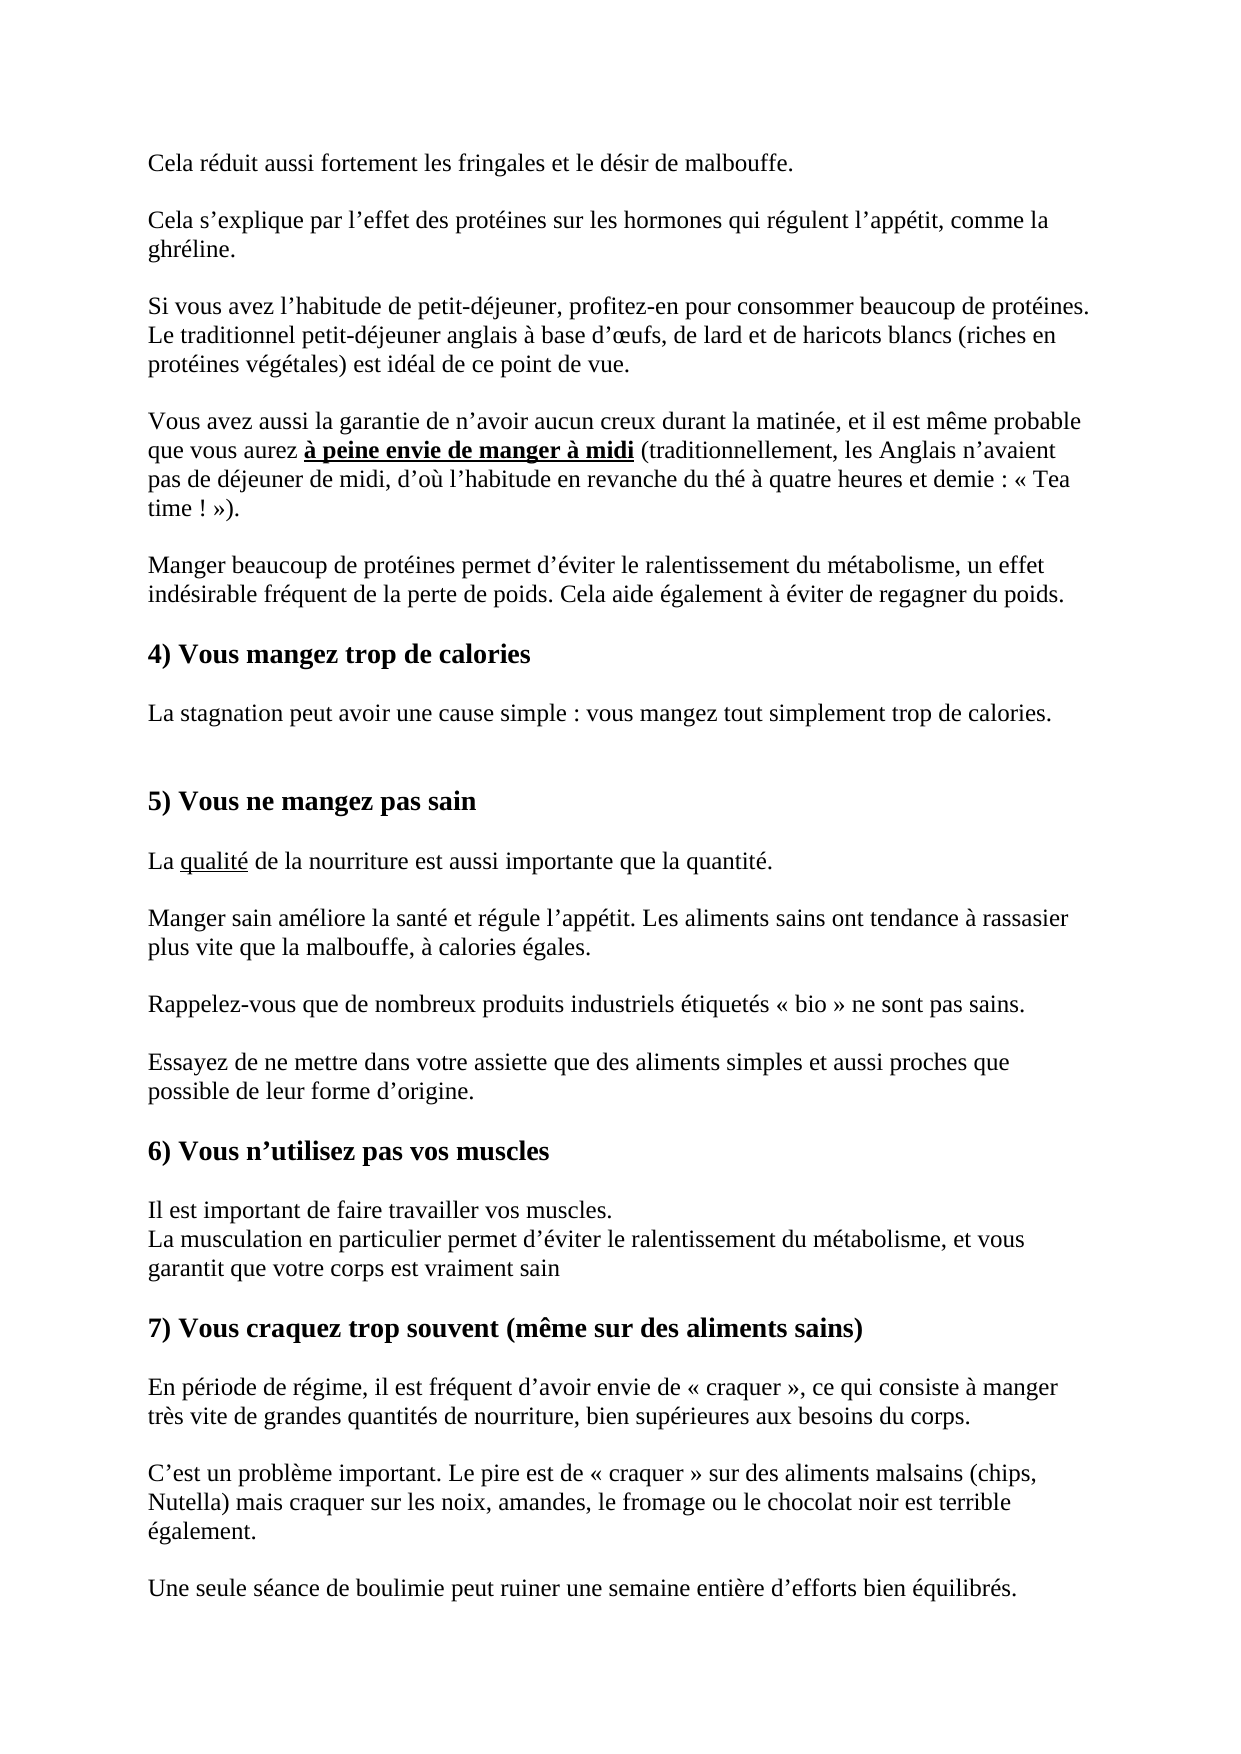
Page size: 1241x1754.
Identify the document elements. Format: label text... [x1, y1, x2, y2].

text 7) Vous craquez trop souvent (même sur des aliments sains) [148, 1311, 1093, 1343]
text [148, 148, 1093, 608]
text 5) Vous ne mangez pas sain [148, 784, 1093, 817]
text Il est important de faire travailler vos muscles. La musculation en particulier permet d’éviter le ralentissement du métabolisme, et vous garantit que votre corps est vraiment sain [148, 1195, 1093, 1282]
text En période de régime, il est fréquent d’avoir envie de « craquer », ce qui consiste à manger très vite de grandes quantités de nourriture, bien supérieures aux besoins du corps. C’est un problème important. Le pire est de « craquer » sur des aliments malsains (chips, Nutella) mais craquer sur les noix, amandes, le fromage ou le chocolat noir est terrible également. Une seule séance de boulimie peut ruiner une semaine entière d’efforts bien équilibrés. [148, 1372, 1093, 1602]
text La qualité de la nourriture est aussi importante que la quantité. Manger sain améliore la santé et régule l’appétit. Les aliments sains ont tendance à rassasier plus vite que la malbouffe, à calories égales. Rappelez-vous que de nombreux produits industriels étiquetés « bio » ne sont pas sains. Essayez de ne mettre dans votre assiette que des aliments simples et aussi proches que possible de leur forme d’origine. [148, 846, 1093, 1104]
text La stagnation peut avoir une cause simple : vous mangez tout simplement trop de calories. [148, 698, 1093, 755]
text 6) Vous n’utilisez pas vos muscles [148, 1134, 1093, 1166]
text 4) Vous mangez trop de calories [148, 637, 1093, 669]
